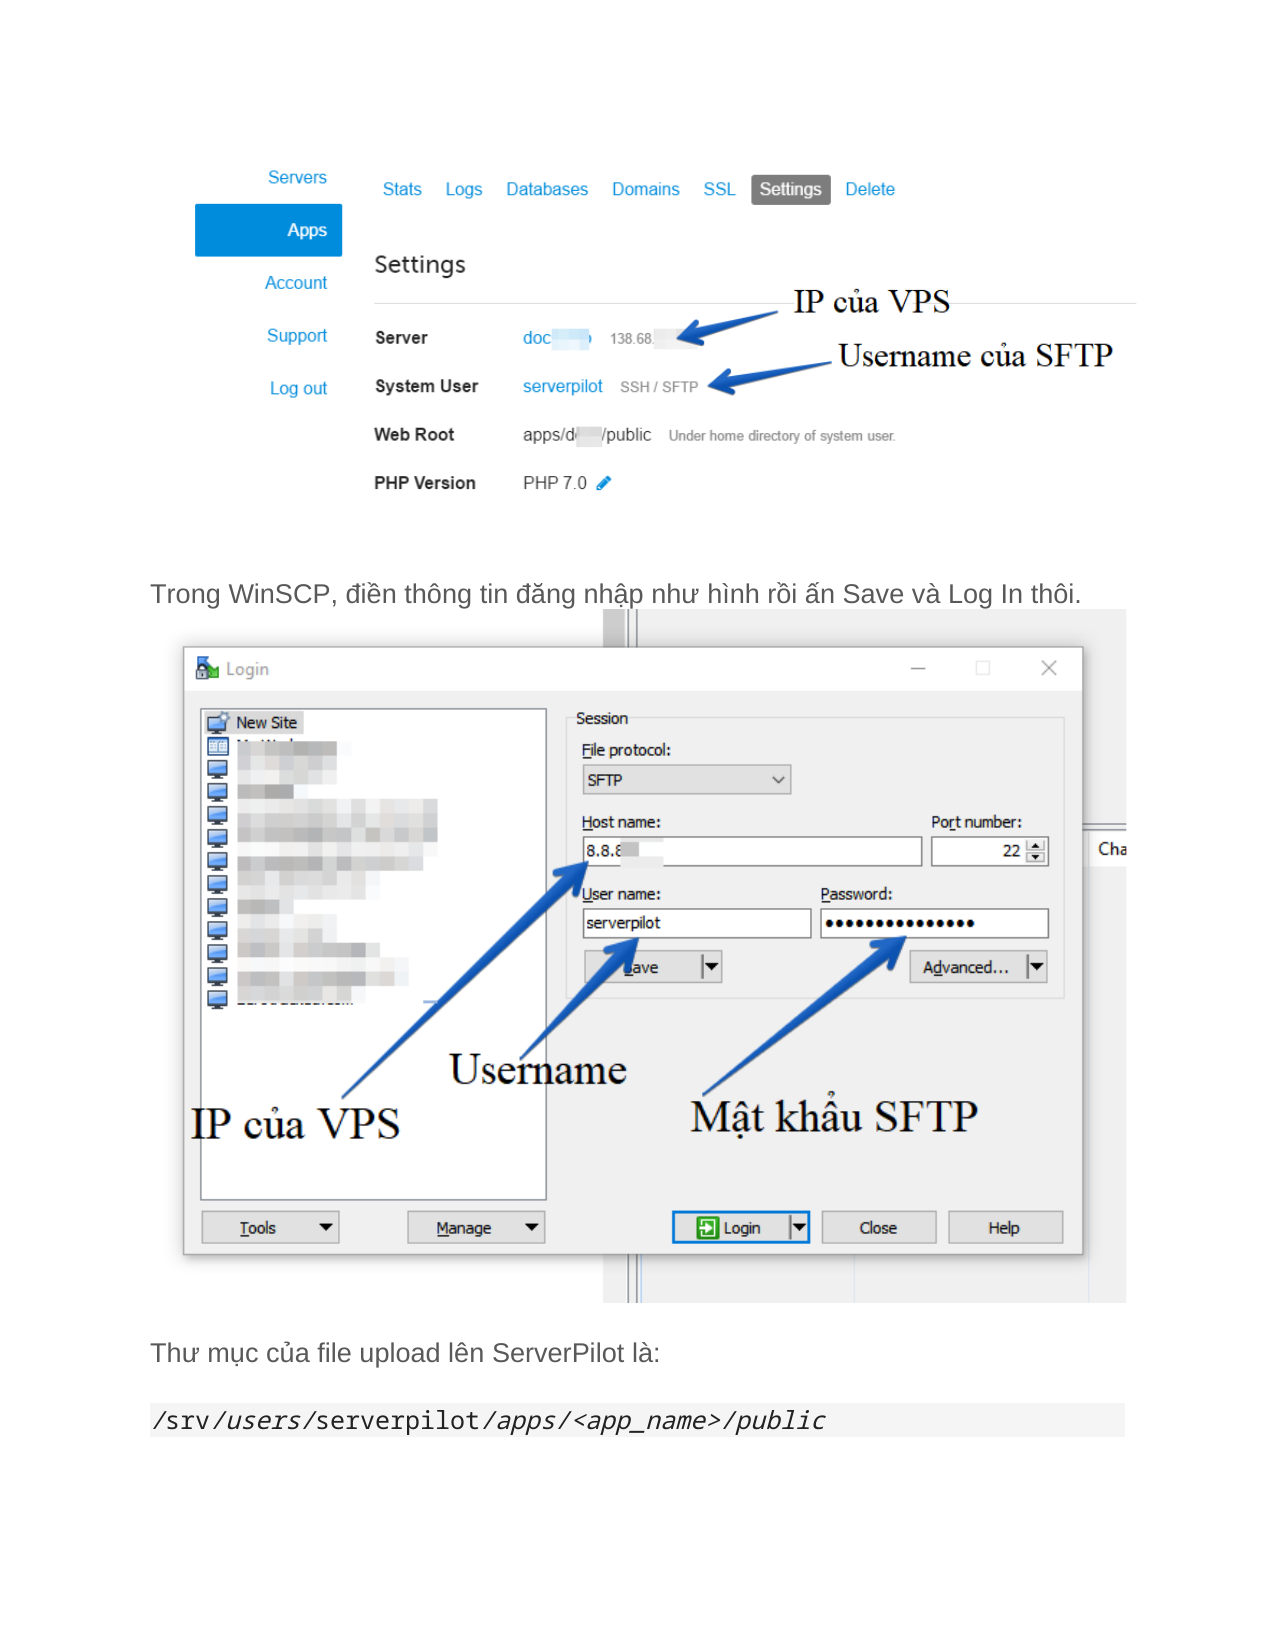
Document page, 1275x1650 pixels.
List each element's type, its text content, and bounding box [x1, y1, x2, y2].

picture [150, 609, 1127, 1303]
text Thư mục của file upload lên ServerPilot là: [150, 1337, 1125, 1368]
text /srv/users/serverpilot/apps/<app_name>/public [150, 1403, 1125, 1437]
picture [150, 150, 1137, 544]
text Trong WinSCP, điền thông tin đăng nhập như hình rồi ấn Save và Log In thôi. [150, 578, 1125, 609]
